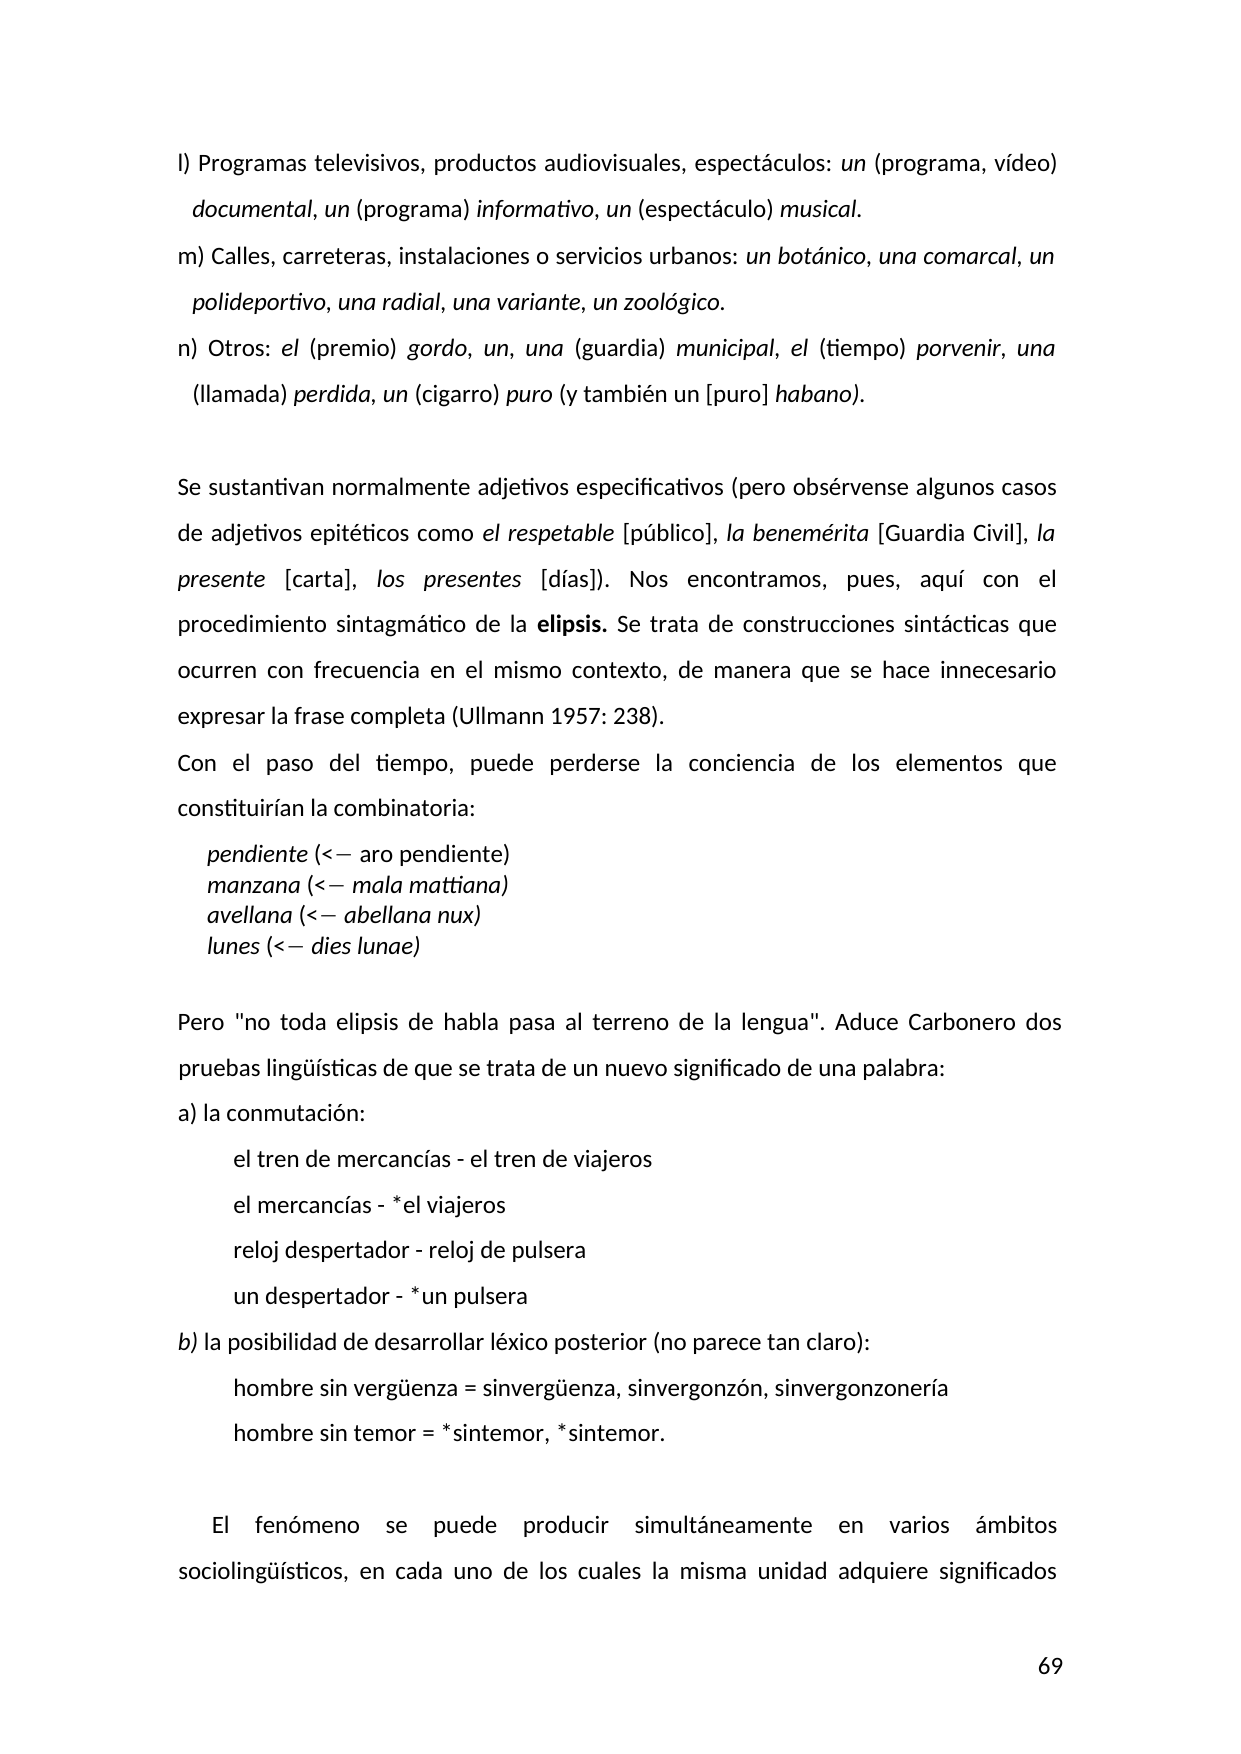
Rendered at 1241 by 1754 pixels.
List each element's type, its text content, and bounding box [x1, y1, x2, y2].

text manzana (< mala mattiana) [207, 869, 1063, 899]
text a) la conmutación: [178, 1097, 1063, 1128]
text el mercancías - *el viajeros [233, 1189, 1063, 1219]
text pendiente (< aro pendiente) [207, 838, 1063, 869]
text n) Otros: el (premio) gordo, un, una (guardia) municipal, el (tiempo) porvenir, una (llamada) perdida, un (cigarro) puro (y también un [puro] habano). [177, 332, 1058, 409]
text lunes (< dies lunae) [207, 930, 1063, 960]
text avellana (< abellana nux) [207, 899, 1063, 930]
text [178, 1509, 1058, 1585]
text hombre sin vergüenza = sinvergüenza, sinvergonzón, sinvergonzonería [233, 1372, 1063, 1402]
text m) Calles, carreteras, instalaciones o servicios urbanos: un botánico, una comarcal, un polideportivo, una radial, una variante, un zoológico. [177, 240, 1058, 316]
text hombre sin temor = *sintemor, *sintemor. [233, 1418, 1063, 1448]
text b) la posibilidad de desarrollar léxico posterior (no parece tan claro): [178, 1326, 1063, 1357]
text Pero "no toda elipsis de habla pasa al terreno de la lengua". Aduce Carbonero dos pruebas lingüísticas de que se trata de un nuevo significado de una palabra: [177, 1006, 1063, 1082]
text l) Programas televisivos, productos audiovisuales, espectáculos: un (programa, vídeo) documental, un (programa) informativo, un (espectáculo) musical. [177, 148, 1058, 224]
text un despertador - *un pulsera [233, 1280, 1063, 1311]
text Con el paso del tiempo, puede perderse la conciencia de los elementos que constituirían la combinatoria: [177, 747, 1058, 823]
text reloj despertador - reloj de pulsera [233, 1235, 1063, 1265]
text el tren de mercancías - el tren de viajeros [233, 1143, 1063, 1174]
text Se sustantivan normalmente adjetivos especificativos (pero obsérvense algunos casos de adjetivos epitéticos como el respetable [público], la benemérita [Guardia Civil], la presente [carta], los presentes [días]). Nos encontramos, pues, aquí con el procedimiento sintagmático de la elipsis. Se trata de construcciones sintácticas que ocurren con frecuencia en el mismo contexto, de manera que se hace innecesario expresar la frase completa (Ullmann 1957: 238). [177, 471, 1058, 731]
